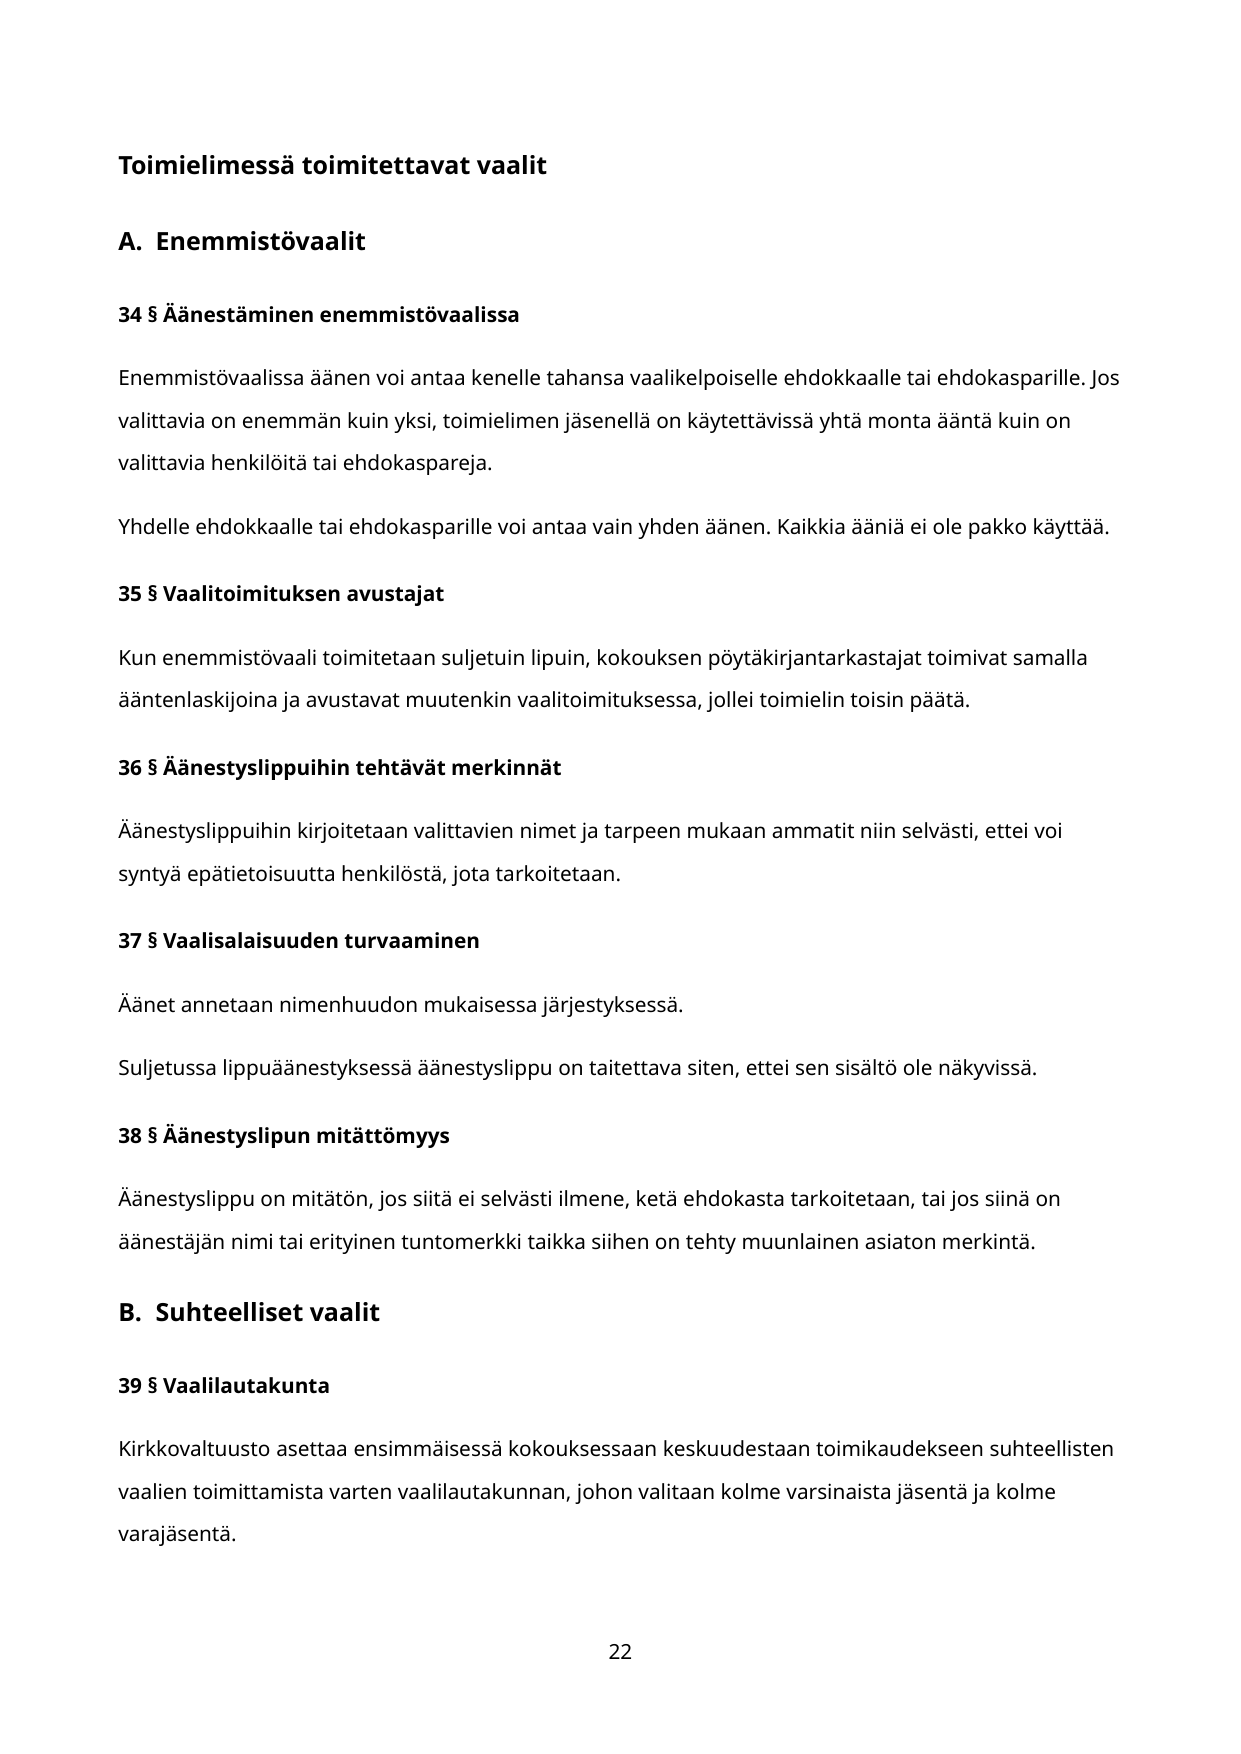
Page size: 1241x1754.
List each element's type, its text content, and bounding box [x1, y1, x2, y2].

subtitle 36 § Äänestyslippuihin tehtävät merkinnät [118, 753, 1122, 781]
subtitle 34 § Äänestäminen enemmistövaalissa [118, 300, 1122, 328]
subtitle Toimielimessä toimitettavat vaalit [118, 148, 1122, 182]
text Suljetussa lippuäänestyksessä äänestyslippu on taitettava siten, ettei sen sisältö ole näkyvissä. [118, 1053, 1122, 1082]
text Äänestyslippuihin kirjoitetaan valittavien nimet ja tarpeen mukaan ammatit niin selvästi, ettei voi syntyä epätietoisuutta henkilöstä, jota tarkoitetaan. [118, 816, 1122, 887]
text Kun enemmistövaali toimitetaan suljetuin lipuin, kokouksen pöytäkirjantarkastajat toimivat samalla ääntenlaskijoina ja avustavat muutenkin vaalitoimituksessa, jollei toimielin toisin päätä. [118, 643, 1122, 714]
subtitle 37 § Vaalisalaisuuden turvaaminen [118, 927, 1122, 955]
text Äänestyslippu on mitätön, jos siitä ei selvästi ilmene, ketä ehdokasta tarkoitetaan, tai jos siinä on äänestäjän nimi tai erityinen tuntomerkki taikka siihen on tehty muunlainen asiaton merkintä. [118, 1184, 1122, 1256]
text Yhdelle ehdokkaalle tai ehdokasparille voi antaa vain yhden äänen. Kaikkia ääniä ei ole pakko käyttää. [118, 512, 1122, 540]
text Enemmistövaalissa äänen voi antaa kenelle tahansa vaalikelpoiselle ehdokkaalle tai ehdokasparille. Jos valittavia on enemmän kuin yksi, toimielimen jäsenellä on käytettävissä yhtä monta ääntä kuin on valittavia henkilöitä tai ehdokaspareja. [118, 363, 1122, 477]
subtitle 38 § Äänestyslipun mitättömyys [118, 1121, 1122, 1149]
text Kirkkovaltuusto asettaa ensimmäisessä kokouksessaan keskuudestaan toimikaudekseen suhteellisten vaalien toimittamista varten vaalilautakunnan, johon valitaan kolme varsinaista jäsentä ja kolme varajäsentä. [118, 1434, 1122, 1548]
text Äänet annetaan nimenhuudon mukaisessa järjestyksessä. [118, 990, 1122, 1018]
subtitle Suhteelliset vaalit [118, 1295, 1122, 1329]
subtitle 35 § Vaalitoimituksen avustajat [118, 579, 1122, 608]
subtitle 39 § Vaalilautakunta [118, 1371, 1122, 1399]
subtitle Enemmistövaalit [118, 224, 1122, 258]
